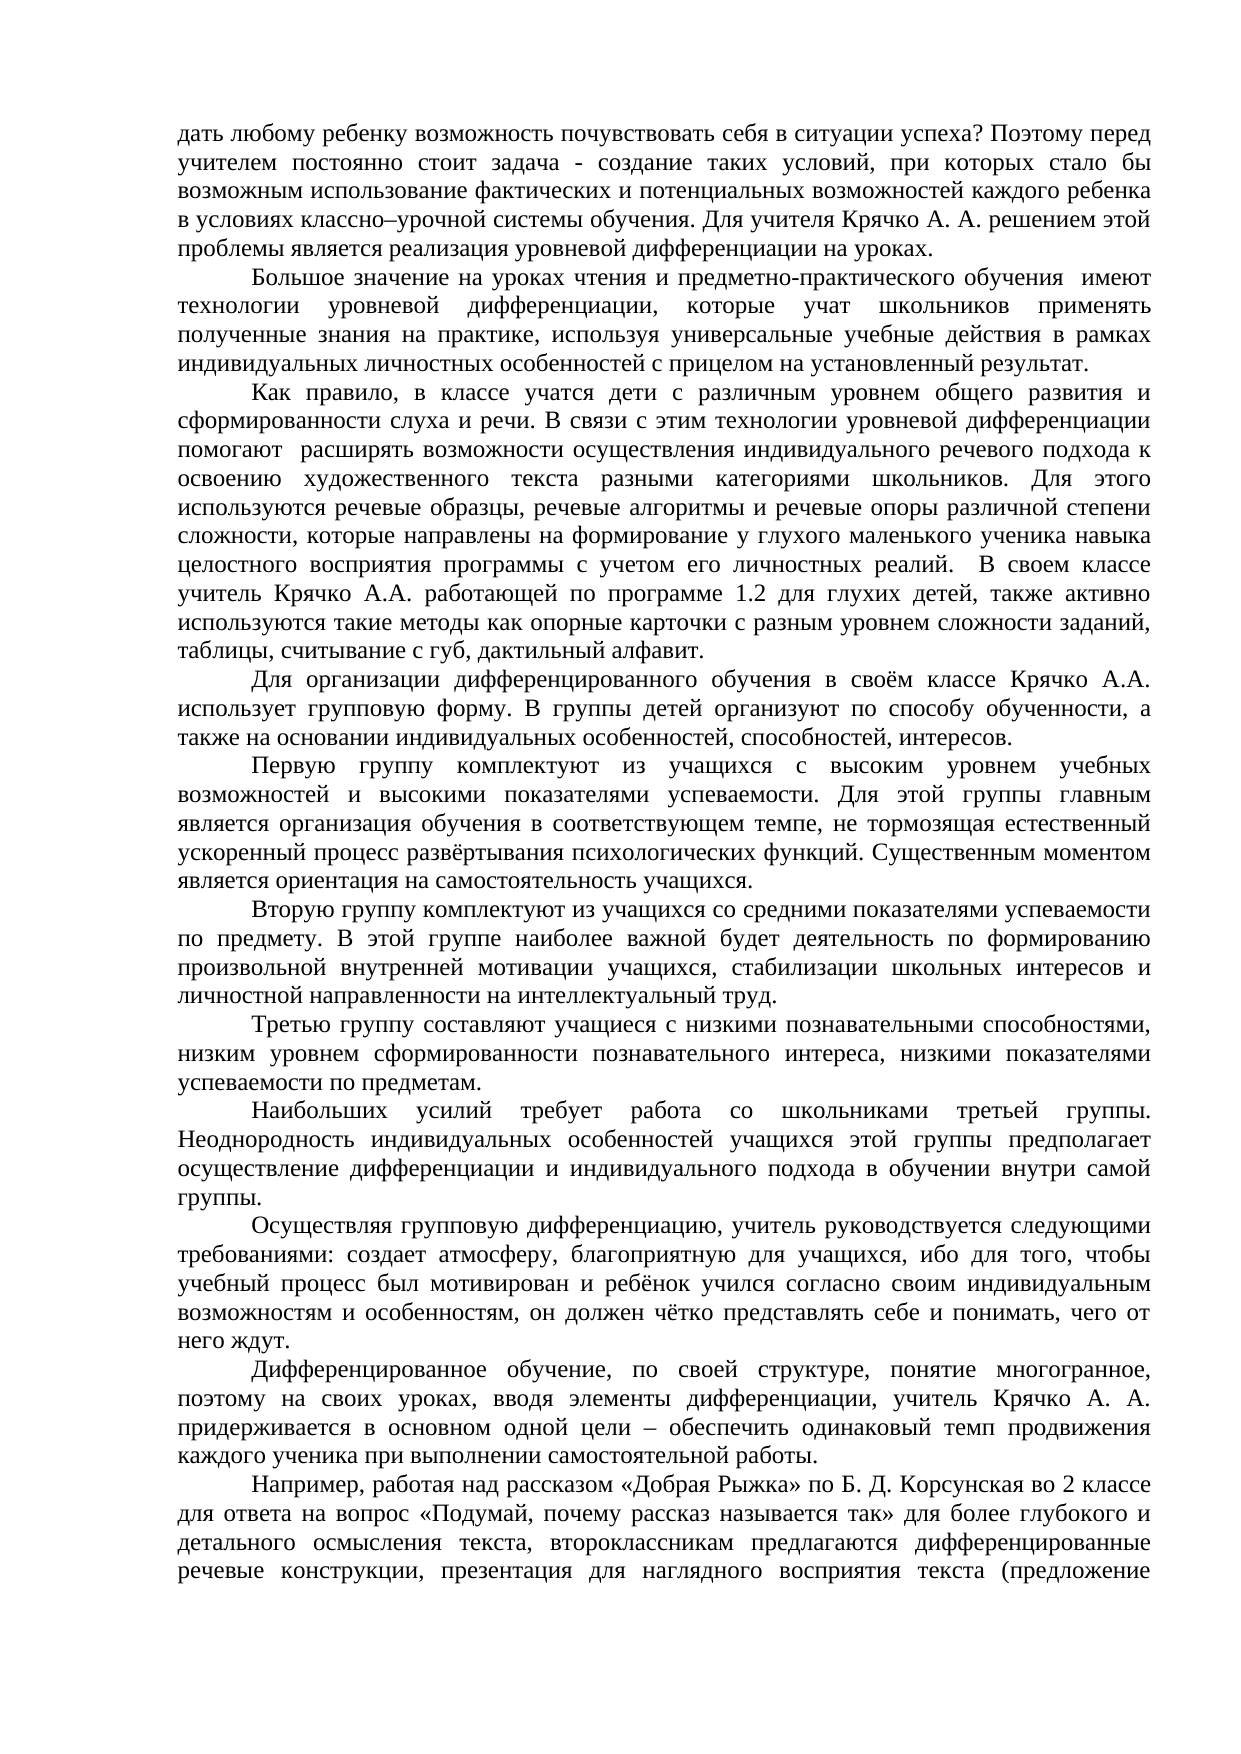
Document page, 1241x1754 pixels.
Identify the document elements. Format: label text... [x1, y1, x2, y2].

text Для организации дифференцированного обучения в своём классе Крячко А.А. использует групповую форму. В группы детей организуют по способу обученности, а также на основании индивидуальных особенностей, способностей, интересов. [177, 664, 1152, 751]
text Осуществляя групповую дифференциацию, учитель руководствуется следующими требованиями: создает атмосферу, благоприятную для учащихся, ибо для того, чтобы учебный процесс был мотивирован и ребёнок учился согласно своим индивидуальным возможностям и особенностям, он должен чётко представлять себе и понимать, чего от него ждут. [177, 1211, 1152, 1354]
text Дифференцированное обучение, по своей структуре, понятие многогранное, поэтому на своих уроках, вводя элементы дифференциации, учитель Крячко А. А. придерживается в основном одной цели – обеспечить одинаковый темп продвижения каждого ученика при выполнении самостоятельной работы. [177, 1354, 1152, 1469]
text Большое значение на уроках чтения и предметно-практического обучения имеют технологии уровневой дифференциации, которые учат школьников применять полученные знания на практике, используя универсальные учебные действия в рамках индивидуальных личностных особенностей с прицелом на установленный результат. [177, 262, 1152, 377]
text Третью группу составляют учащиеся с низкими познавательными способностями, низким уровнем сформированности познавательного интереса, низкими показателями успеваемости по предметам. [177, 1009, 1152, 1096]
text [177, 118, 1152, 262]
text Наибольших усилий требует работа со школьниками третьей группы. Неоднородность индивидуальных особенностей учащихся этой группы предполагает осуществление дифференциации и индивидуального подхода в обучении внутри самой группы. [177, 1096, 1152, 1211]
text Первую группу комплектуют из учащихся с высоким уровнем учебных возможностей и высокими показателями успеваемости. Для этой группы главным является организация обучения в соответствующем темпе, не тормозящая естественный ускоренный процесс развёртывания психологических функций. Существенным моментом является ориентация на самостоятельность учащихся. [177, 751, 1152, 894]
text Как правило, в классе учатся дети с различным уровнем общего развития и сформированности слуха и речи. В связи с этим технологии уровневой дифференциации помогают расширять возможности осуществления индивидуального речевого подхода к освоению художественного текста разными категориями школьников. Для этого используются речевые образцы, речевые алгоритмы и речевые опоры различной степени сложности, которые направлены на формирование у глухого маленького ученика навыка целостного восприятия программы с учетом его личностных реалий. В своем классе учитель Крячко А.А. работающей по программе 1.2 для глухих детей, также активно используются такие методы как опорные карточки с разным уровнем сложности заданий, таблицы, считывание с губ, дактильный алфавит. [177, 377, 1152, 664]
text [177, 1469, 1152, 1584]
text Вторую группу комплектуют из учащихся со средними показателями успеваемости по предмету. В этой группе наиболее важной будет деятельность по формированию произвольной внутренней мотивации учащихся, стабилизации школьных интересов и личностной направленности на интеллектуальный труд. [177, 894, 1152, 1009]
